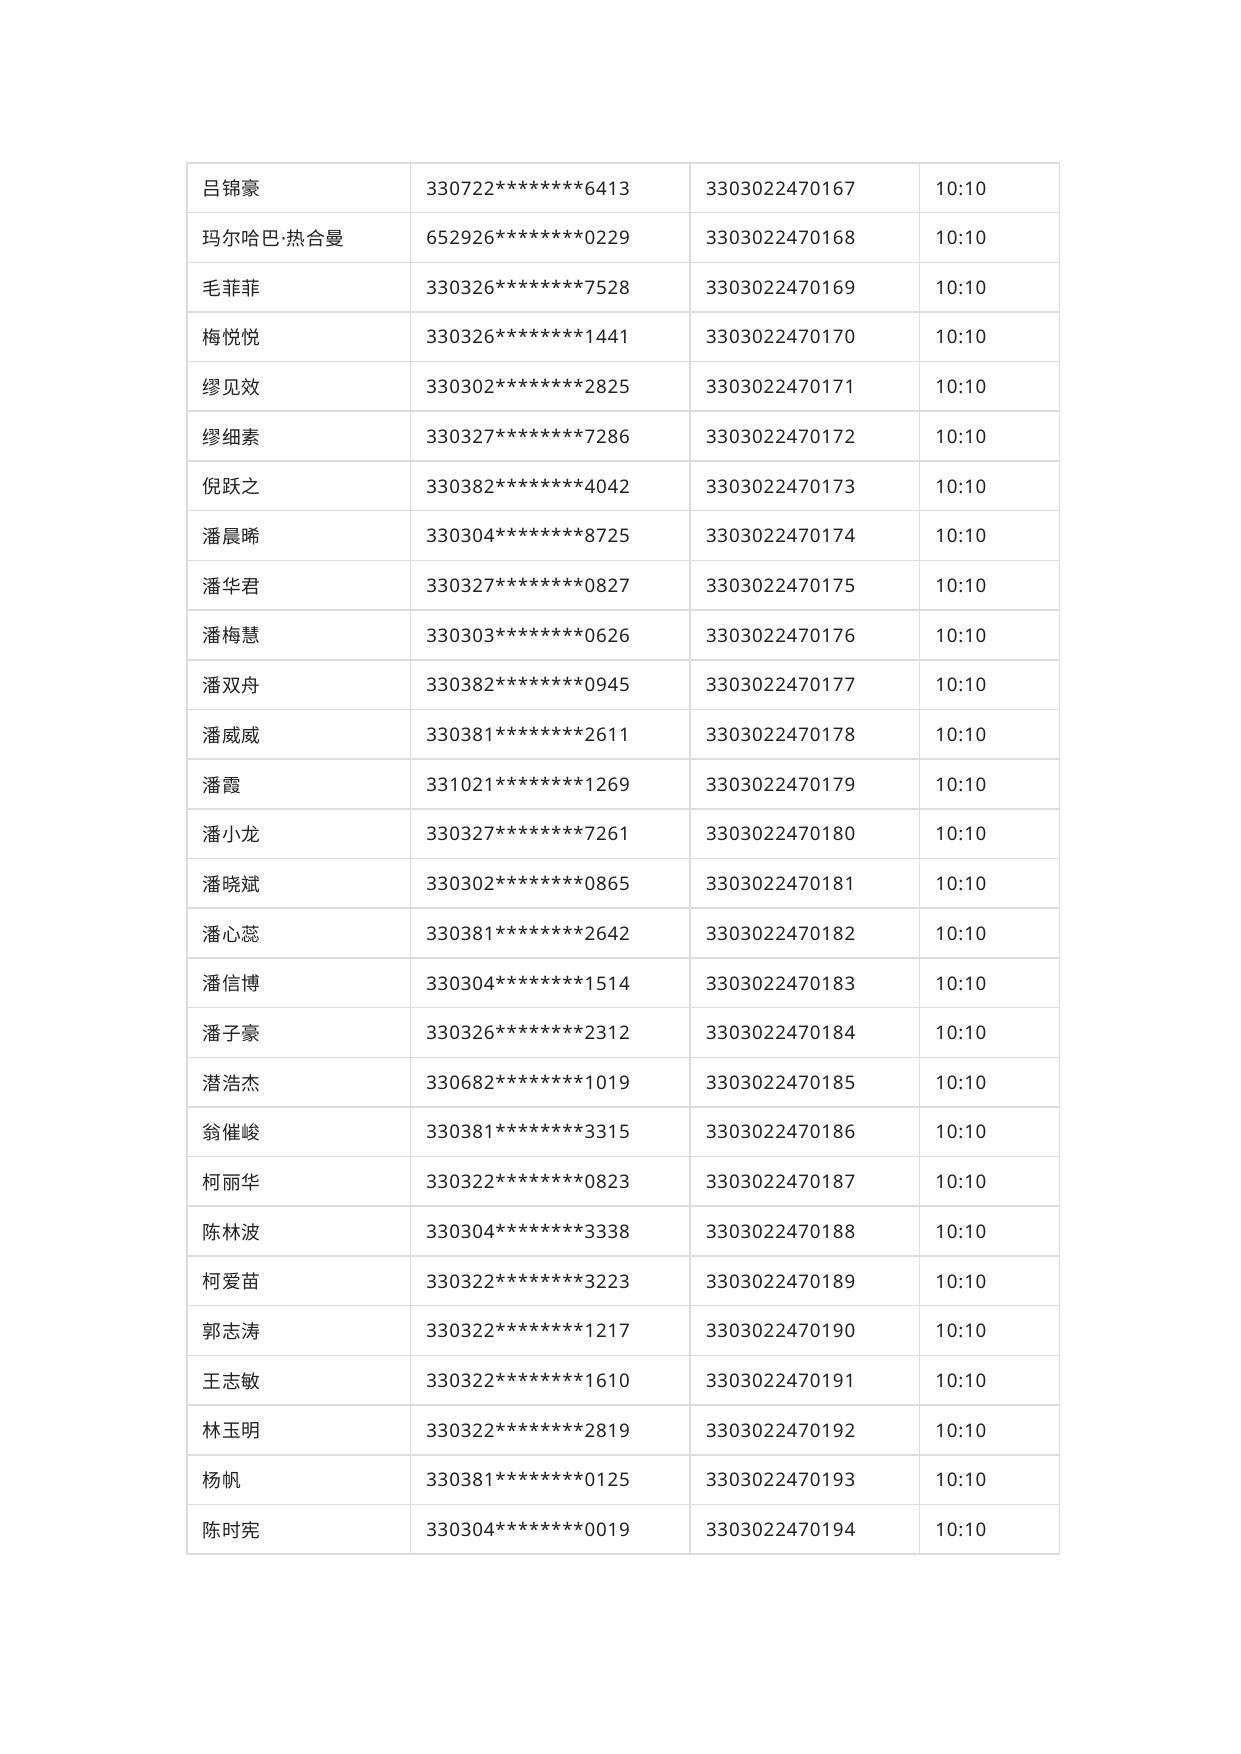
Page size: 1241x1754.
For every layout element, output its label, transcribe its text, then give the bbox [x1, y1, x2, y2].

table_cell 3303022470187 [691, 1157, 919, 1205]
table_cell 10:10 [920, 1108, 1059, 1156]
table_cell 330382********4042 [411, 462, 689, 510]
table_cell 3303022470193 [691, 1456, 919, 1503]
table_cell 10:10 [920, 1306, 1059, 1354]
table_cell 柯丽华 [188, 1157, 410, 1205]
table_cell 潘心蕊 [188, 909, 410, 957]
table_cell 330381********2642 [411, 909, 689, 957]
table_cell 330327********7261 [411, 810, 689, 858]
table_cell 330303********0626 [411, 611, 689, 659]
table_cell 330322********3223 [411, 1257, 689, 1305]
table_cell 郭志涛 [188, 1306, 410, 1354]
table_cell 10:10 [920, 511, 1059, 559]
table_cell 330327********7286 [411, 412, 689, 460]
table_cell 3303022470179 [691, 760, 919, 808]
table_cell 3303022470168 [691, 213, 919, 261]
table_cell 330302********0865 [411, 859, 689, 907]
table_cell 10:10 [920, 1157, 1059, 1205]
table_cell 330304********0019 [411, 1505, 689, 1553]
table_cell 10:10 [920, 263, 1059, 311]
table_cell 3303022470194 [691, 1505, 919, 1553]
table_cell 10:10 [920, 561, 1059, 609]
table_cell 330304********1514 [411, 959, 689, 1007]
table_cell 3303022470182 [691, 909, 919, 957]
table_cell 10:10 [920, 710, 1059, 758]
table_cell 10:10 [920, 164, 1059, 212]
table_cell 3303022470188 [691, 1207, 919, 1255]
table_cell 10:10 [920, 1406, 1059, 1454]
table_cell 10:10 [920, 661, 1059, 708]
table_cell 330302********2825 [411, 362, 689, 410]
table_cell 10:10 [920, 1456, 1059, 1503]
table_cell 10:10 [920, 760, 1059, 808]
table_cell 3303022470170 [691, 313, 919, 361]
table_cell 330327********0827 [411, 561, 689, 609]
table_cell 10:10 [920, 412, 1059, 460]
table_cell 林玉明 [188, 1406, 410, 1454]
table_cell 10:10 [920, 1207, 1059, 1255]
table_cell 330322********1217 [411, 1306, 689, 1354]
table_cell 潘霞 [188, 760, 410, 808]
table_cell 330322********0823 [411, 1157, 689, 1205]
table_cell 潘威威 [188, 710, 410, 758]
table_cell 潘双舟 [188, 661, 410, 708]
table_cell 缪细素 [188, 412, 410, 460]
table_cell 330381********3315 [411, 1108, 689, 1156]
table_cell 缪见效 [188, 362, 410, 410]
table_cell 潘子豪 [188, 1008, 410, 1056]
table_cell 331021********1269 [411, 760, 689, 808]
table_cell 倪跃之 [188, 462, 410, 510]
table_cell 10:10 [920, 810, 1059, 858]
table_cell 330381********2611 [411, 710, 689, 758]
table_cell 翁催峻 [188, 1108, 410, 1156]
table_cell 潘梅慧 [188, 611, 410, 659]
table_cell 330304********3338 [411, 1207, 689, 1255]
table_cell 3303022470184 [691, 1008, 919, 1056]
table_cell 652926********0229 [411, 213, 689, 261]
table_cell 3303022470186 [691, 1108, 919, 1156]
table_cell 3303022470174 [691, 511, 919, 559]
table_cell 杨帆 [188, 1456, 410, 1503]
table_cell 潘华君 [188, 561, 410, 609]
table_cell 3303022470192 [691, 1406, 919, 1454]
table_cell 3303022470175 [691, 561, 919, 609]
table_cell 3303022470183 [691, 959, 919, 1007]
table_cell 3303022470176 [691, 611, 919, 659]
table_cell 3303022470177 [691, 661, 919, 708]
table_cell 毛菲菲 [188, 263, 410, 311]
table_cell 10:10 [920, 611, 1059, 659]
table_cell 3303022470181 [691, 859, 919, 907]
table_cell 330304********8725 [411, 511, 689, 559]
table_cell 10:10 [920, 462, 1059, 510]
table_cell 3303022470190 [691, 1306, 919, 1354]
table_cell 3303022470185 [691, 1058, 919, 1106]
table_cell 330381********0125 [411, 1456, 689, 1503]
table_cell 330722********6413 [411, 164, 689, 212]
table_cell 330326********7528 [411, 263, 689, 311]
table_cell 3303022470189 [691, 1257, 919, 1305]
table_cell 3303022470172 [691, 412, 919, 460]
table_cell 330326********2312 [411, 1008, 689, 1056]
table_cell 潜浩杰 [188, 1058, 410, 1106]
table_cell 潘信博 [188, 959, 410, 1007]
table_cell 3303022470178 [691, 710, 919, 758]
table_cell 330322********2819 [411, 1406, 689, 1454]
table_cell 10:10 [920, 213, 1059, 261]
table_cell 10:10 [920, 362, 1059, 410]
table_cell 3303022470167 [691, 164, 919, 212]
table_cell 10:10 [920, 1008, 1059, 1056]
table_cell 3303022470171 [691, 362, 919, 410]
table_cell 10:10 [920, 313, 1059, 361]
table_cell 330382********0945 [411, 661, 689, 708]
table_cell 陈林波 [188, 1207, 410, 1255]
table_cell 潘晨晞 [188, 511, 410, 559]
table_cell 3303022470191 [691, 1356, 919, 1404]
table_cell 3303022470169 [691, 263, 919, 311]
table_cell 柯爱苗 [188, 1257, 410, 1305]
table_cell 330682********1019 [411, 1058, 689, 1106]
table_cell 梅悦悦 [188, 313, 410, 361]
table_cell 3303022470180 [691, 810, 919, 858]
table_cell 330322********1610 [411, 1356, 689, 1404]
table_cell 陈时宪 [188, 1505, 410, 1553]
table_cell 10:10 [920, 1505, 1059, 1553]
table_cell 10:10 [920, 959, 1059, 1007]
table_cell 潘小龙 [188, 810, 410, 858]
table_cell 吕锦豪 [188, 164, 410, 212]
table_cell 10:10 [920, 909, 1059, 957]
table_cell 330326********1441 [411, 313, 689, 361]
table_cell 10:10 [920, 1058, 1059, 1106]
table_cell 王志敏 [188, 1356, 410, 1404]
table_cell 潘晓斌 [188, 859, 410, 907]
table_cell 10:10 [920, 1356, 1059, 1404]
table_cell 3303022470173 [691, 462, 919, 510]
table_cell 玛尔哈巴·热合曼 [188, 213, 410, 261]
table_cell 10:10 [920, 859, 1059, 907]
table_cell 10:10 [920, 1257, 1059, 1305]
